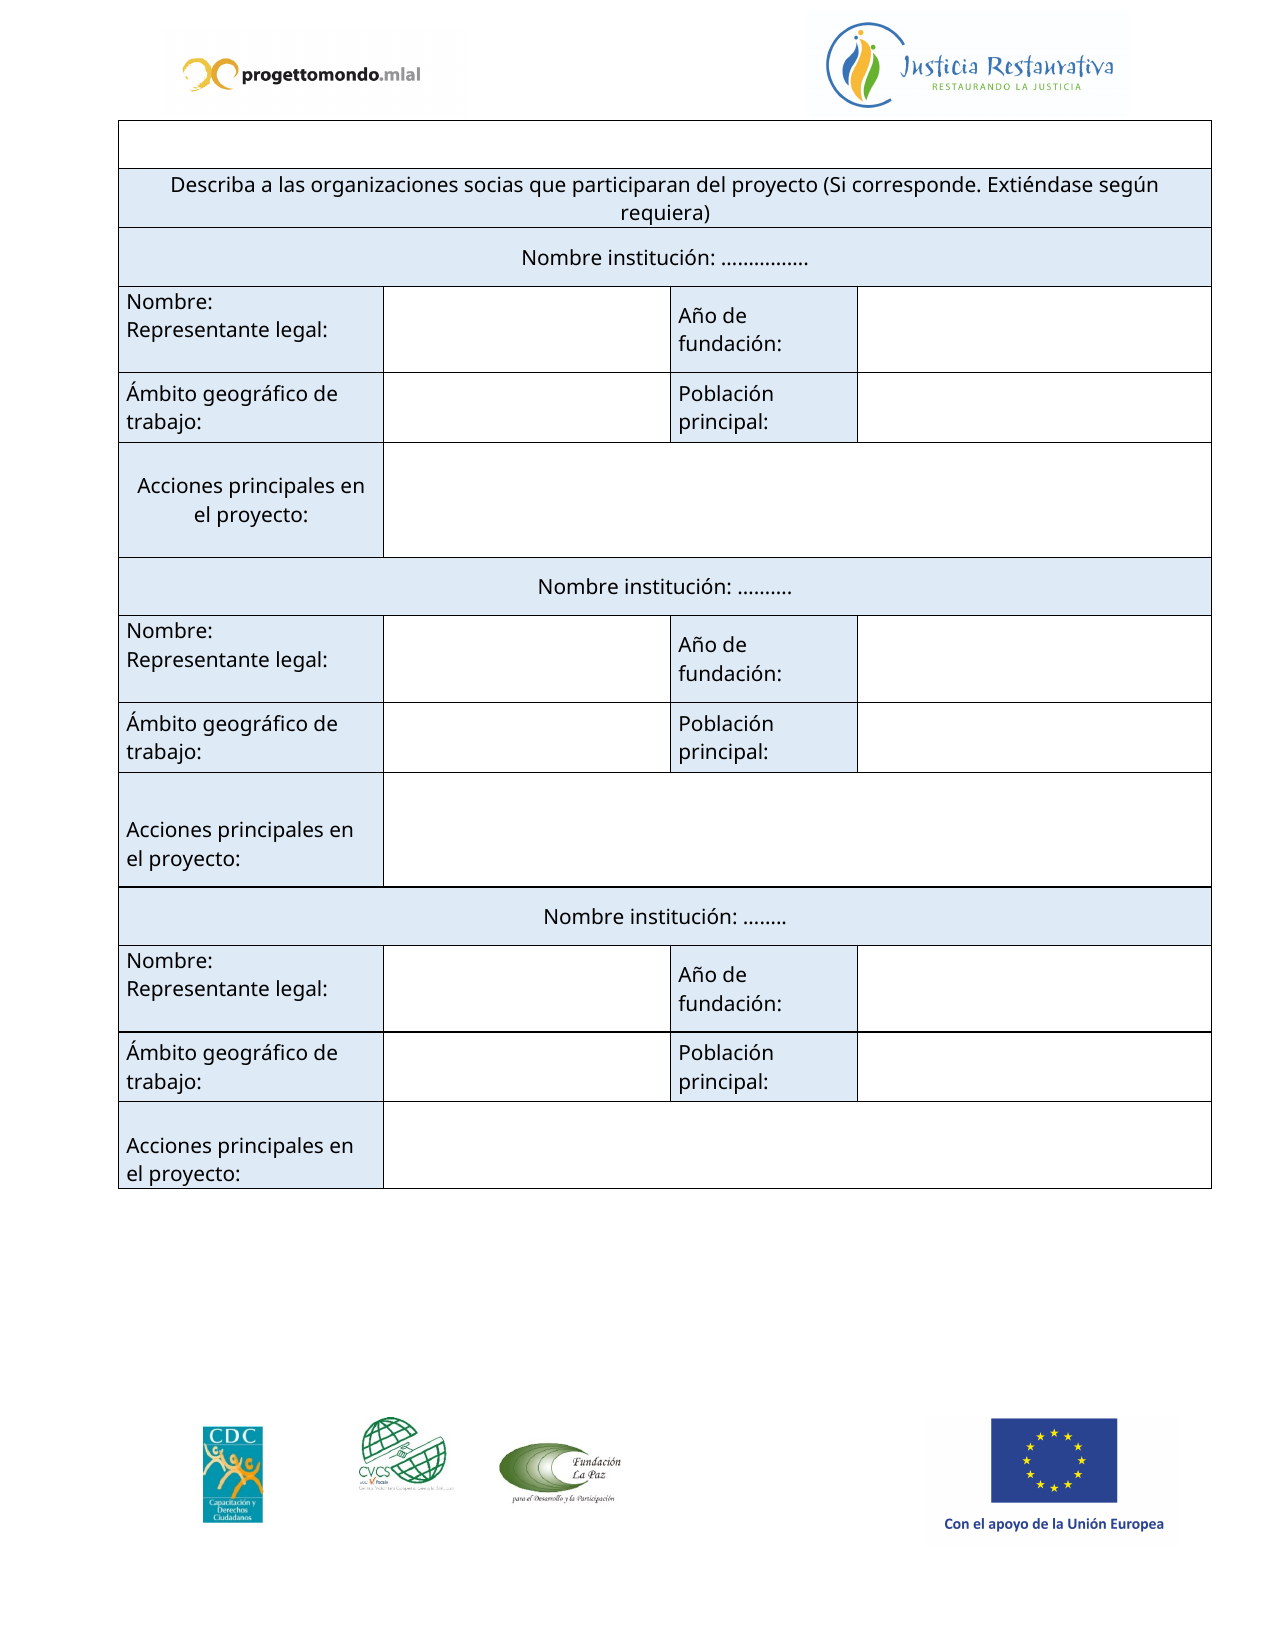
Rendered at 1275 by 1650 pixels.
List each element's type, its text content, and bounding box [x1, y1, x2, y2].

table_cell Año de fundación: [671, 946, 857, 1031]
table_cell Año de fundación: [671, 287, 857, 372]
table_cell [858, 616, 1211, 702]
table_cell Acciones principales en el proyecto: [119, 773, 383, 886]
table_cell [858, 373, 1211, 442]
table_cell [384, 1102, 1211, 1188]
picture [159, 28, 466, 116]
table_cell [384, 443, 1211, 557]
table_cell Población principal: [671, 703, 857, 772]
table_cell Nombre institución: ……………. [119, 228, 1211, 286]
table_cell [119, 121, 1211, 168]
table_cell Nombre institución: ………. [119, 558, 1211, 615]
table_cell Nombre: Representante legal: [119, 616, 383, 702]
table_cell Población principal: [671, 1033, 857, 1101]
table_cell [384, 703, 670, 772]
table_cell [858, 946, 1211, 1031]
table_cell [384, 946, 670, 1031]
table_cell Nombre: Representante legal: [119, 946, 383, 1031]
table_cell [384, 373, 670, 442]
table_cell Población principal: [671, 373, 857, 442]
table_cell [384, 773, 1211, 886]
table_cell [384, 616, 670, 702]
table_cell [384, 287, 670, 372]
table_cell [858, 1033, 1211, 1101]
table_cell [858, 287, 1211, 372]
table_cell Acciones principales en el proyecto: [119, 1102, 383, 1188]
table_cell Nombre institución: …….. [119, 888, 1211, 945]
table_cell Nombre: Representante legal: [119, 287, 383, 372]
table_cell Ámbito geográfico de trabajo: [119, 1033, 383, 1101]
table_cell Describa a las organizaciones socias que participaran del proyecto (Si corresponde. Extiéndase según requiera) [119, 169, 1211, 227]
picture [806, 10, 1129, 117]
picture [490, 1430, 629, 1517]
table_cell Ámbito geográfico de trabajo: [119, 373, 383, 442]
table_cell Acciones principales en el proyecto: [119, 443, 383, 557]
picture [924, 1417, 1179, 1549]
picture [202, 1426, 264, 1523]
table_cell [384, 1033, 670, 1101]
table_cell Año de fundación: [671, 616, 857, 702]
table_cell [858, 703, 1211, 772]
table_cell Ámbito geográfico de trabajo: [119, 703, 383, 772]
picture [358, 1417, 455, 1494]
